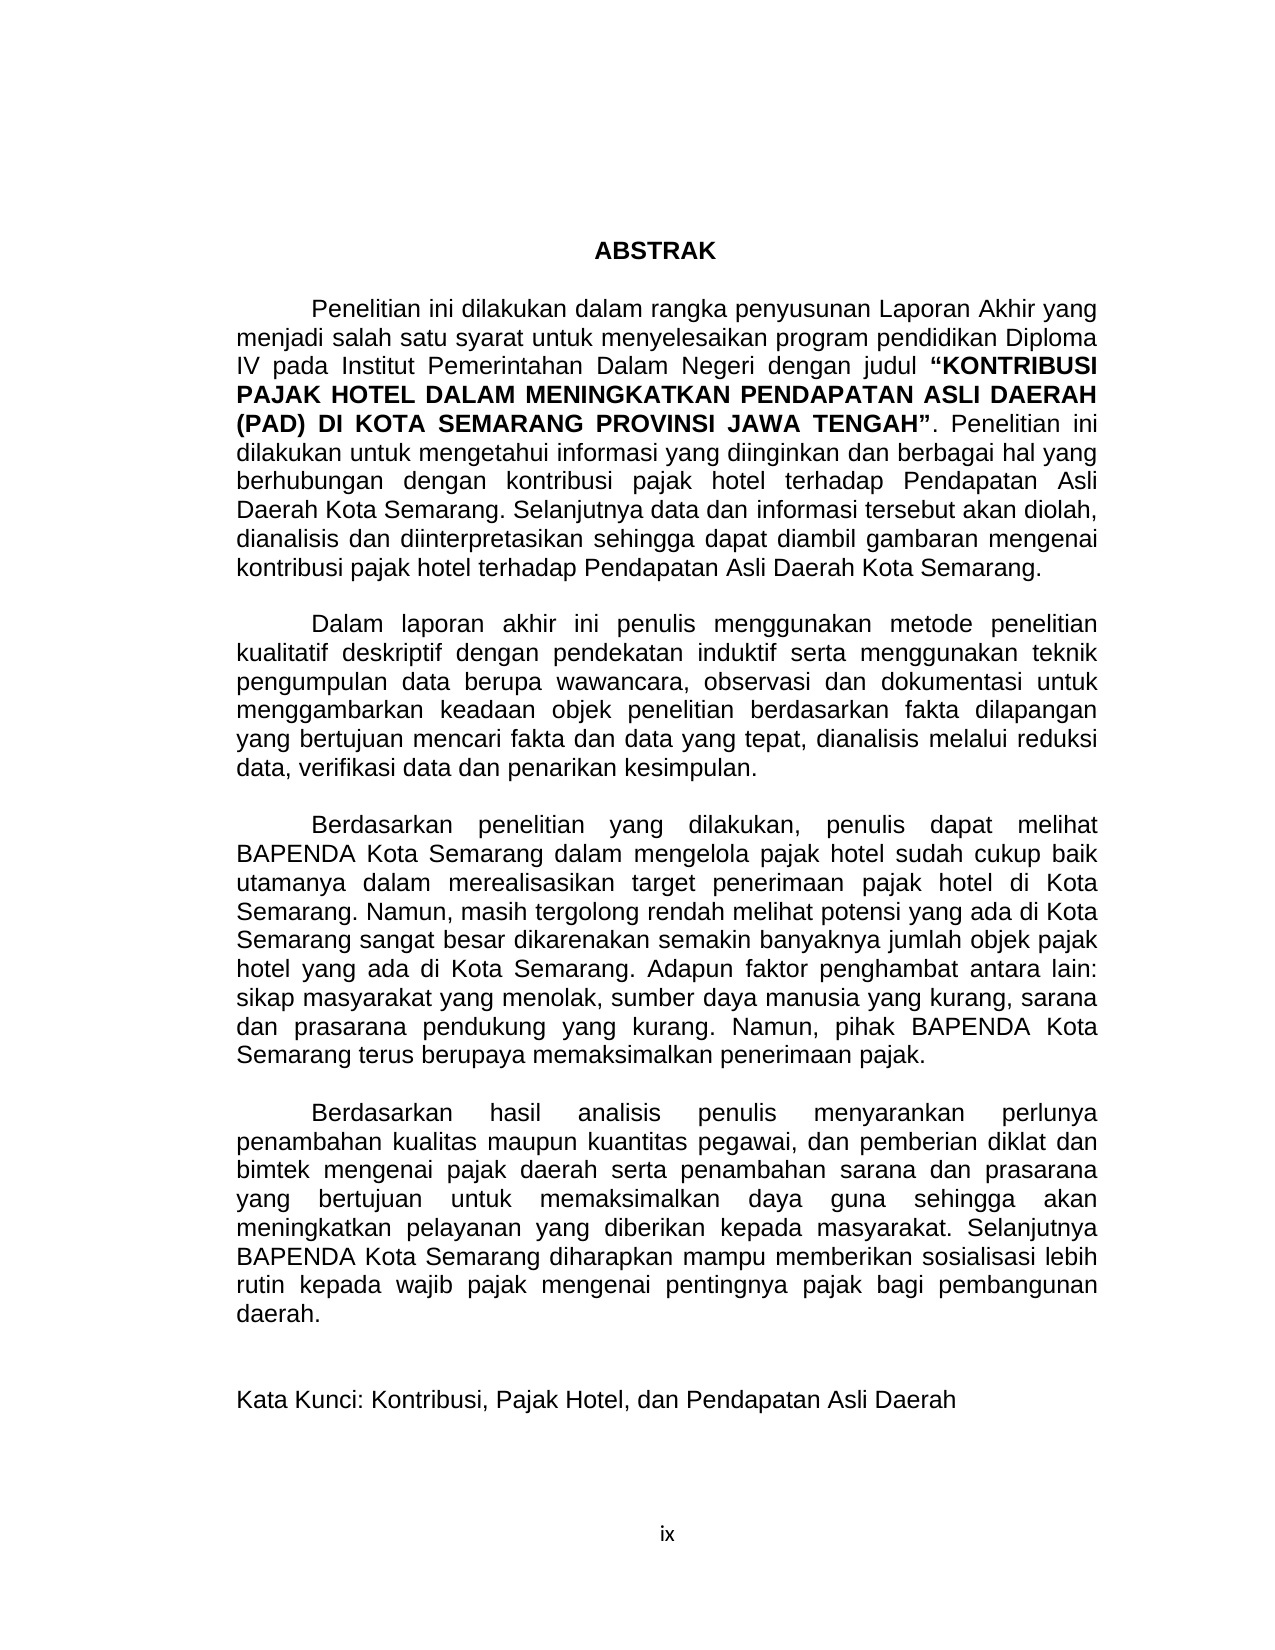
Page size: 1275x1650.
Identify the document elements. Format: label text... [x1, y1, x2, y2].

text ABSTRAK [236, 236, 1098, 265]
text Dalam laporan akhir ini penulis menggunakan metode penelitian kualitatif deskriptif dengan pendekatan induktif serta menggunakan teknik pengumpulan data berupa wawancara, observasi dan dokumentasi untuk menggambarkan keadaan objek penelitian berdasarkan fakta dilapangan yang bertujuan mencari fakta dan data yang tepat, dianalisis melalui reduksi data, verifikasi data dan penarikan kesimpulan. [236, 609, 1098, 782]
text Berdasarkan hasil analisis penulis menyarankan perlunya penambahan kualitas maupun kuantitas pegawai, dan pemberian diklat dan bimtek mengenai pajak daerah serta penambahan sarana dan prasarana yang bertujuan untuk memaksimalkan daya guna sehingga akan meningkatkan pelayanan yang diberikan kepada masyarakat. Selanjutnya BAPENDA Kota Semarang diharapkan mampu memberikan sosialisasi lebih rutin kepada wajib pajak mengenai pentingnya pajak bagi pembangunan daerah. [236, 1098, 1098, 1328]
text Kata Kunci: Kontribusi, Pajak Hotel, dan Pendapatan Asli Daerah [236, 1386, 1098, 1414]
text Berdasarkan penelitian yang dilakukan, penulis dapat melihat BAPENDA Kota Semarang dalam mengelola pajak hotel sudah cukup baik utamanya dalam merealisasikan target penerimaan pajak hotel di Kota Semarang. Namun, masih tergolong rendah melihat potensi yang ada di Kota Semarang sangat besar dikarenakan semakin banyaknya jumlah objek pajak hotel yang ada di Kota Semarang. Adapun faktor penghambat antara lain: sikap masyarakat yang menolak, sumber daya manusia yang kurang, sarana dan prasarana pendukung yang kurang. Namun, pihak BAPENDA Kota Semarang terus berupaya memaksimalkan penerimaan pajak. [236, 811, 1098, 1069]
text Penelitian ini dilakukan dalam rangka penyusunan Laporan Akhir yang menjadi salah satu syarat untuk menyelesaikan program pendidikan Diploma IV pada Institut Pemerintahan Dalam Negeri dengan judul “KONTRIBUSI PAJAK HOTEL DALAM MENINGKATKAN PENDAPATAN ASLI DAERAH (PAD) DI KOTA SEMARANG PROVINSI JAWA TENGAH”. Penelitian ini dilakukan untuk mengetahui informasi yang diinginkan dan berbagai hal yang berhubungan dengan kontribusi pajak hotel terhadap Pendapatan Asli Daerah Kota Semarang. Selanjutnya data dan informasi tersebut akan diolah, dianalisis dan diinterpretasikan sehingga dapat diambil gambaran mengenai kontribusi pajak hotel terhadap Pendapatan Asli Daerah Kota Semarang. [236, 294, 1098, 581]
